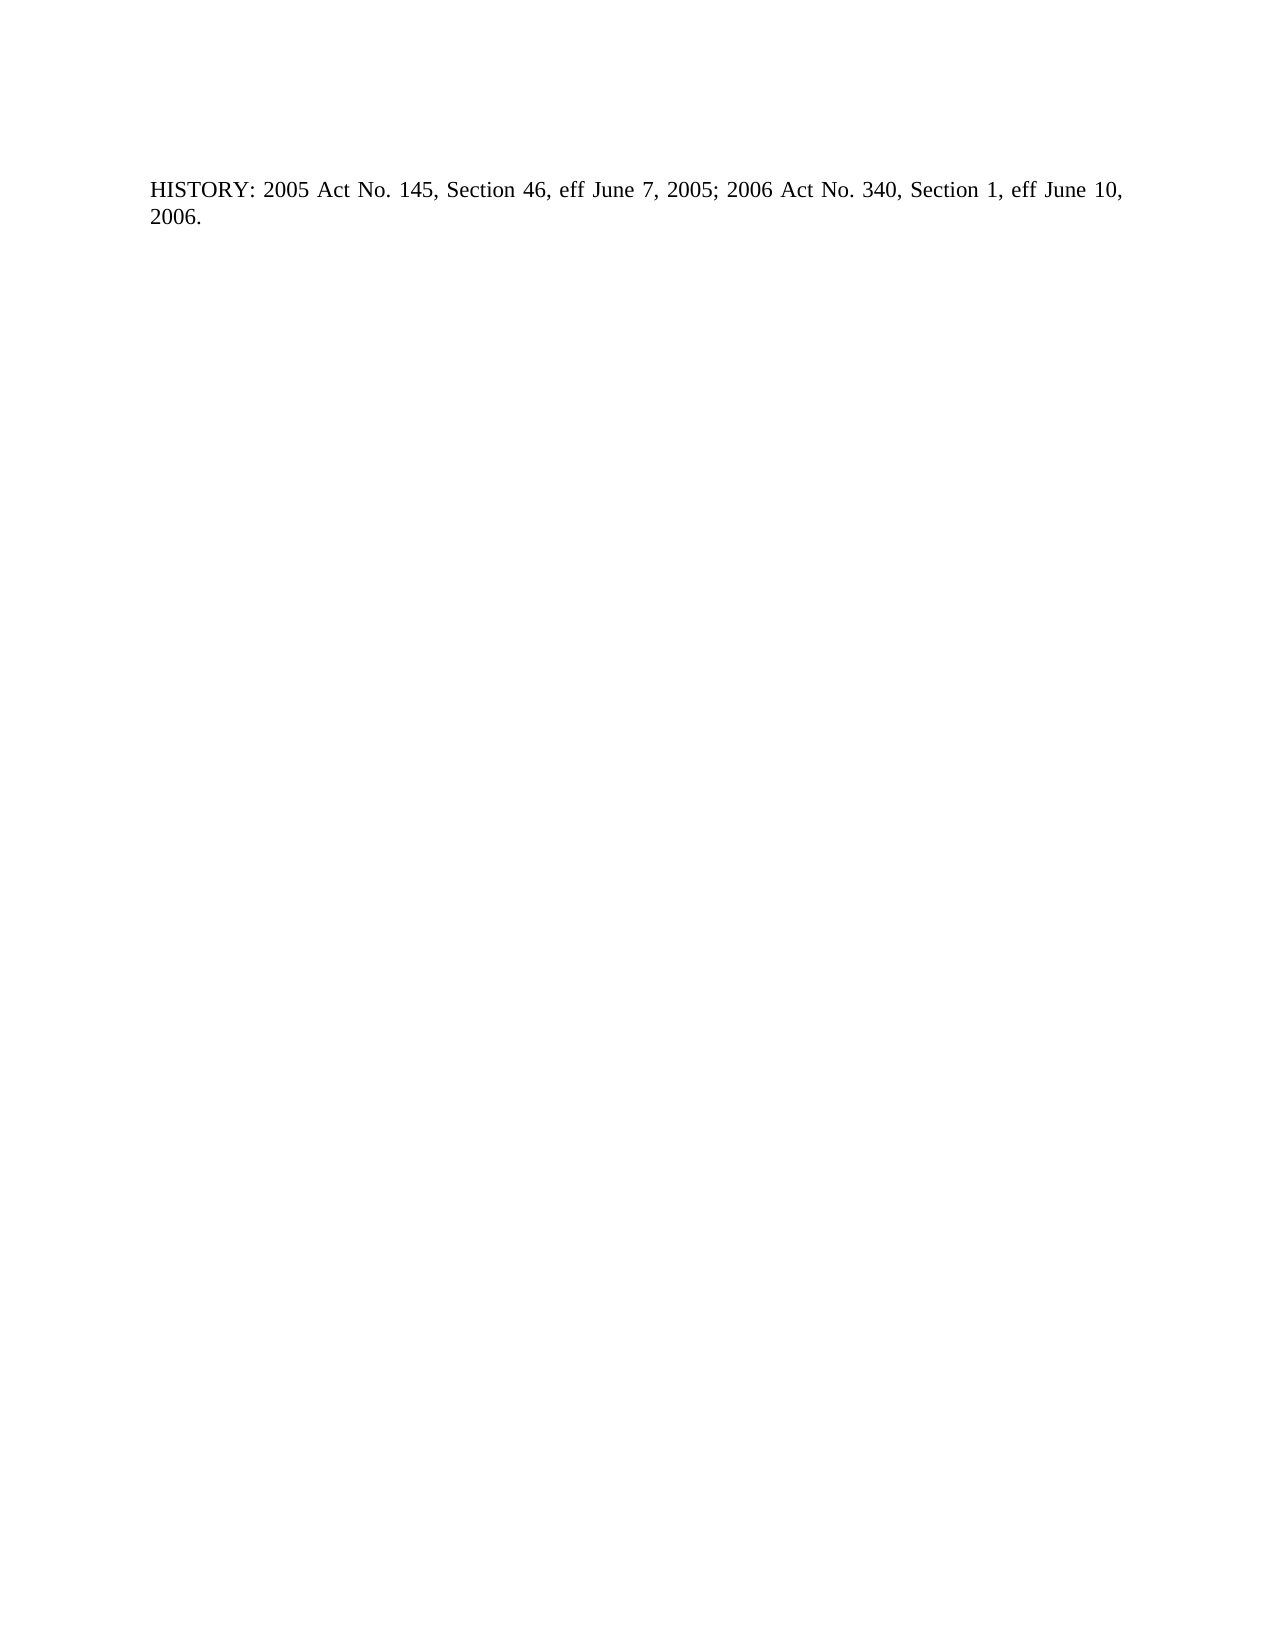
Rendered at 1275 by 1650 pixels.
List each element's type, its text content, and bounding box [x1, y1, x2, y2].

text HISTORY: 2005 Act No. 145, Section 46, eff June 7, 2005; 2006 Act No. 340, Section 1, eff June 10, 2006. [150, 176, 1125, 229]
